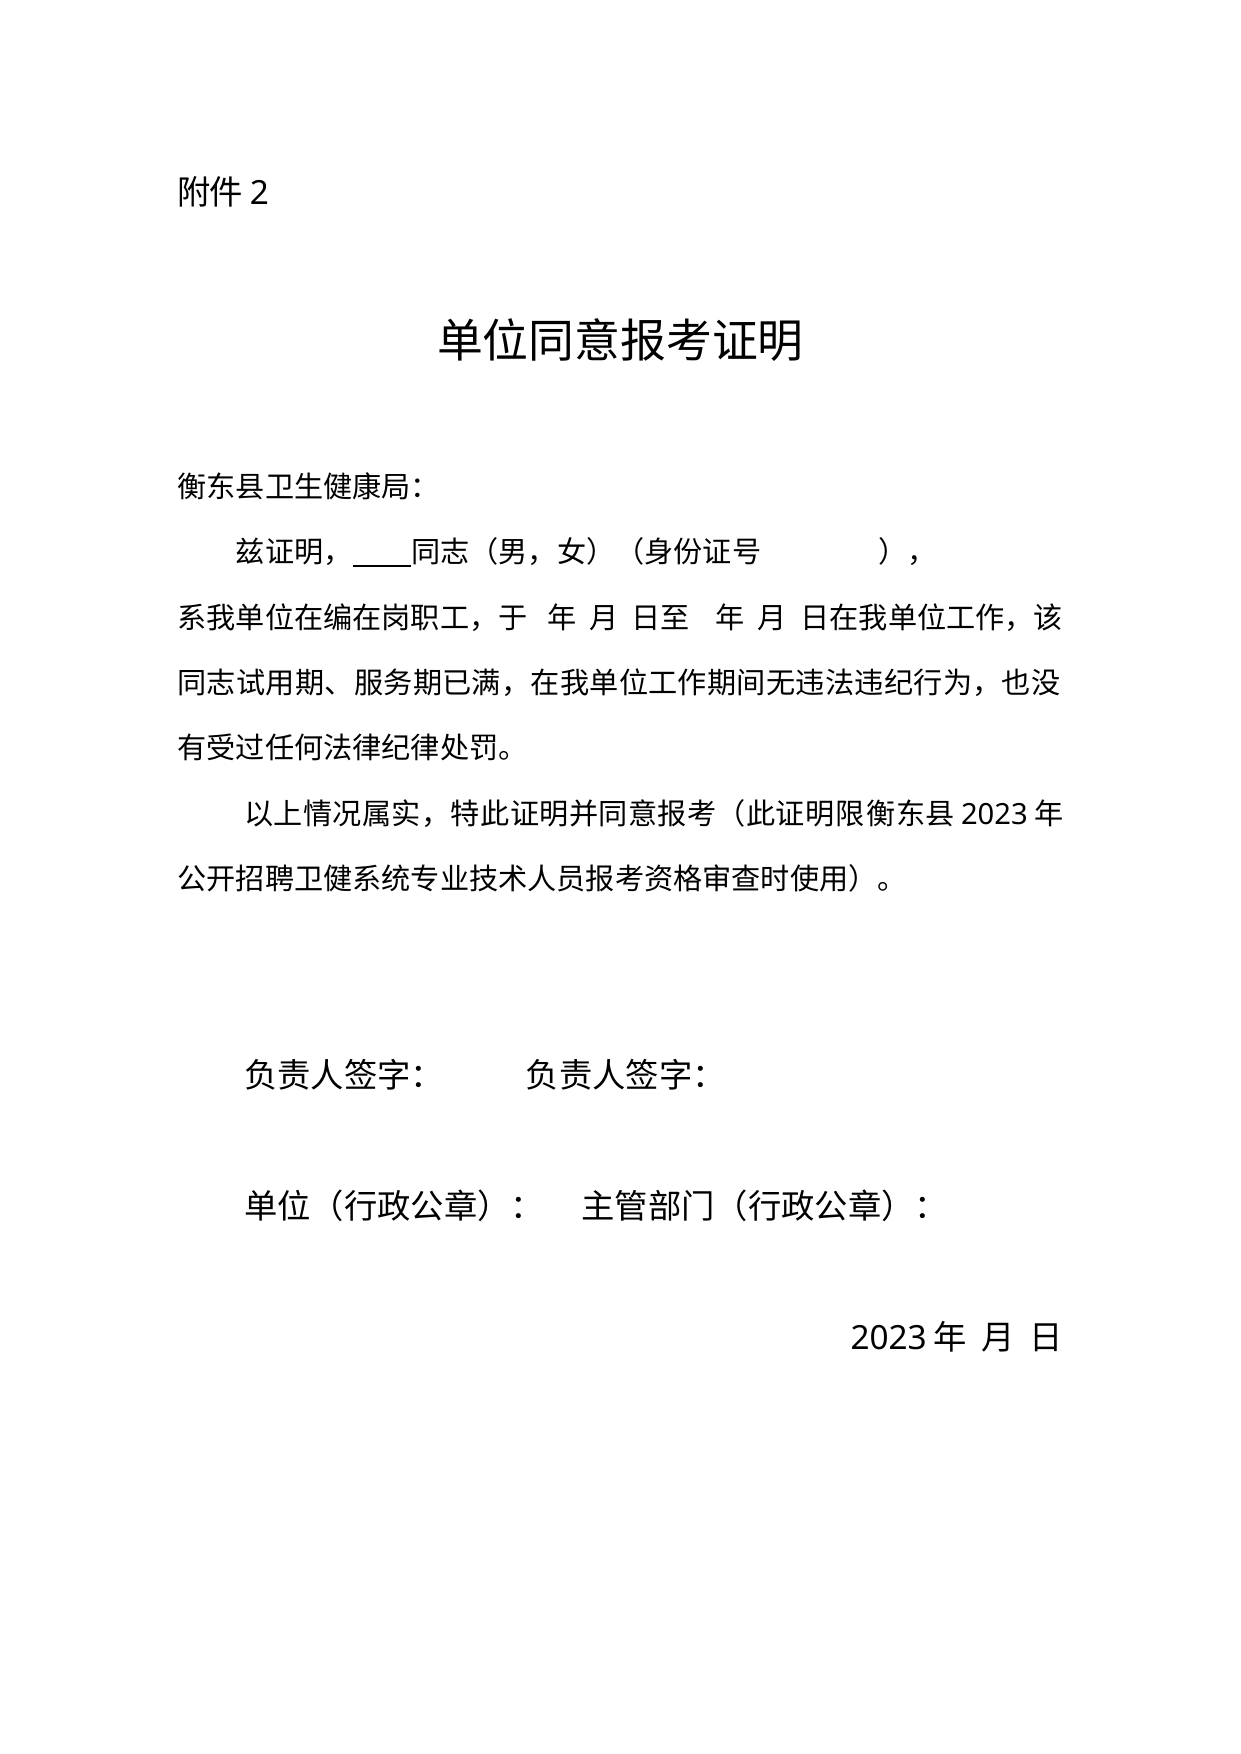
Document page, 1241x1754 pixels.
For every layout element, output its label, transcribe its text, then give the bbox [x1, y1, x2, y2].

text 单位（行政公章）： 主管部门（行政公章）： [177, 1171, 1063, 1237]
text 兹证明， 同志（男，女）（身份证号 ）， [177, 517, 1063, 583]
text 负责人签字： 负责人签字： [177, 1041, 1063, 1106]
text 2023年 月 日 [177, 1302, 1063, 1368]
text 系我单位在编在岗职工，于 年 月 日至 年 月 日在我单位工作，该同志试用期、服务期已满，在我单位工作期间无违法违纪行为，也没有受过任何法律纪律处罚。 [177, 583, 1063, 779]
text 附件2 [177, 157, 1134, 223]
text 单位同意报考证明 [177, 288, 1063, 386]
text 以上情况属实，特此证明并同意报考（此证明限衡东县2023年公开招聘卫健系统专业技术人员报考资格审查时使用）。 [177, 779, 1063, 910]
text 衡东县卫生健康局： [177, 452, 1063, 517]
